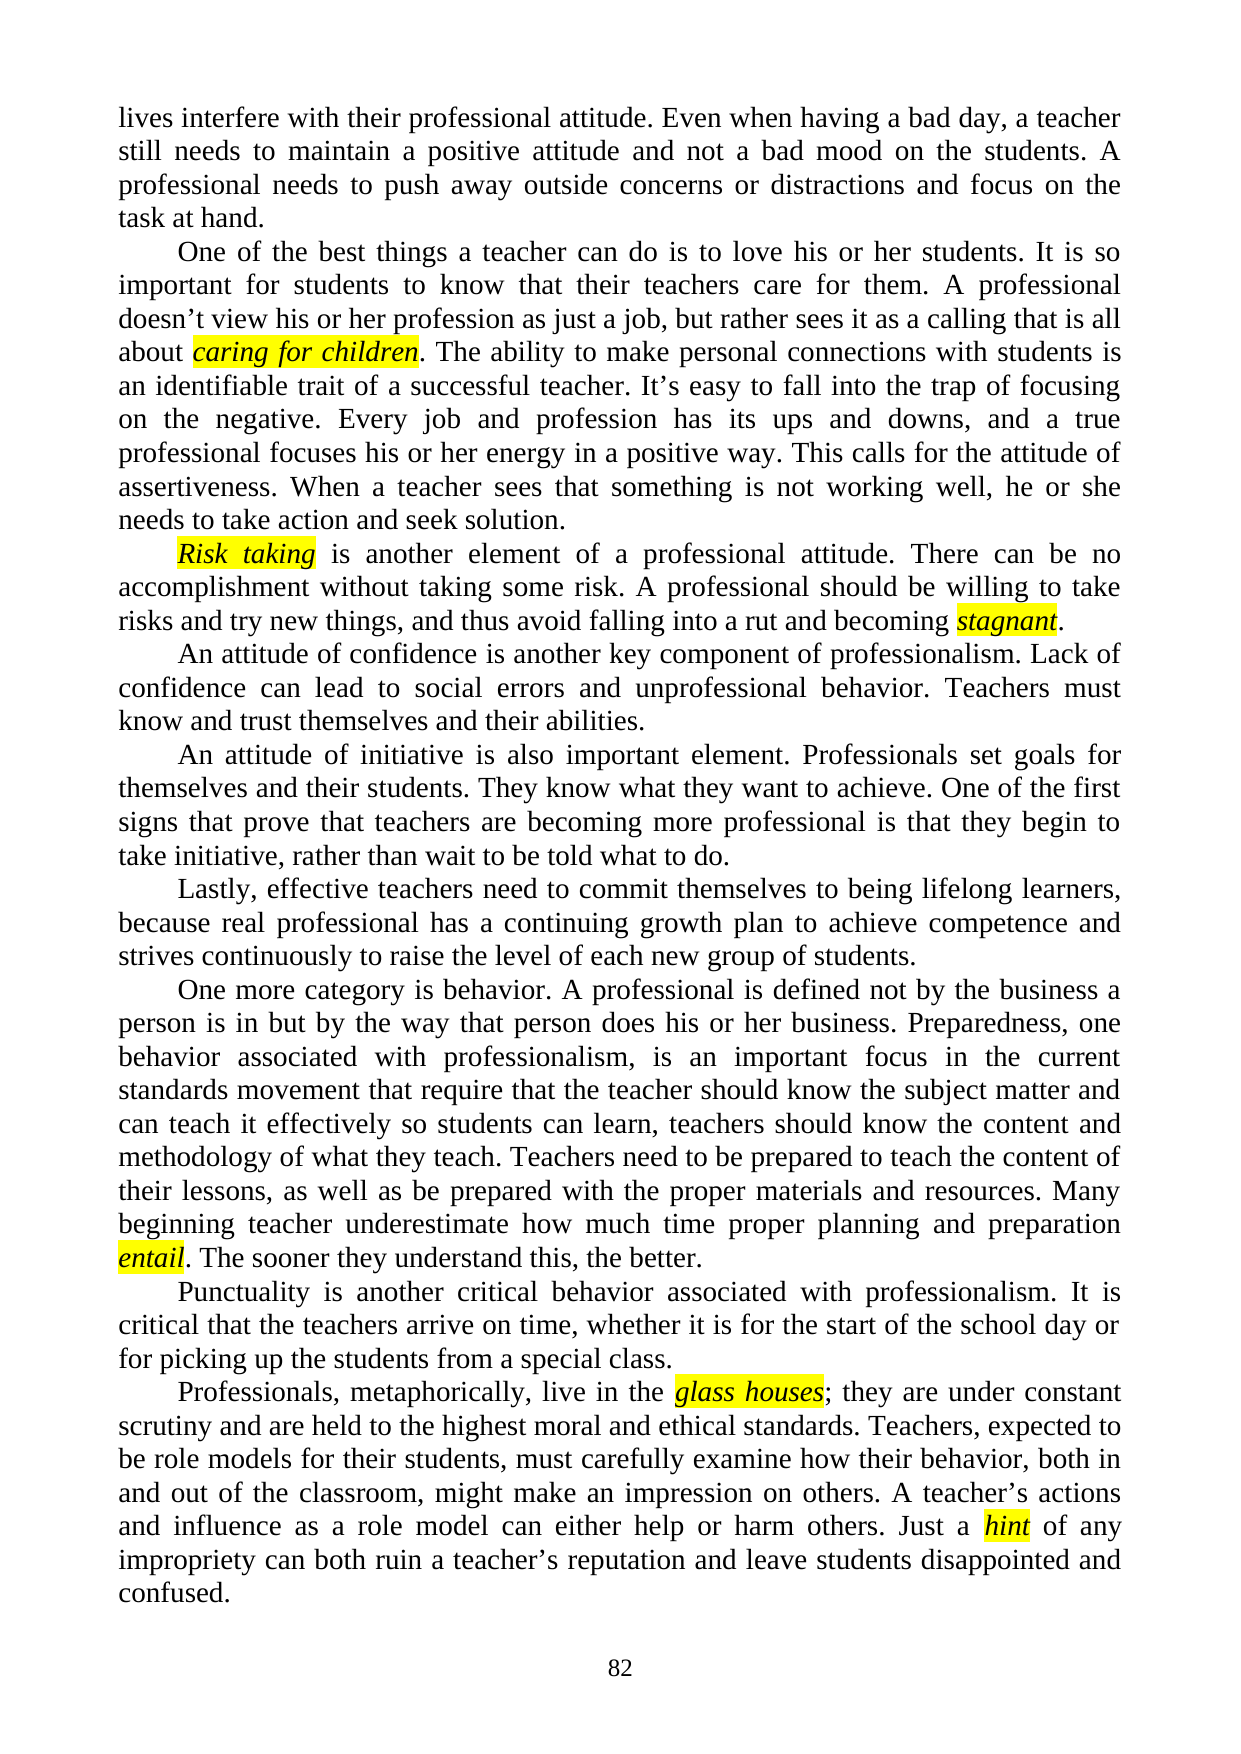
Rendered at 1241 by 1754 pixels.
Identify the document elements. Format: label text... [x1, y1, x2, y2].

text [118, 100, 1122, 234]
text One of the best things a teacher can do is to love his or her students. It is so important for students to know that their teachers care for them. A professional doesn’t view his or her profession as just a job, but rather sees it as a calling that is all about caring for children. The ability to make personal connections with students is an identifiable trait of a successful teacher. It’s easy to fall into the trap of focusing on the negative. Every job and profession has its ups and downs, and a true professional focuses his or her energy in a positive way. This calls for the attitude of assertiveness. When a teacher sees that something is not working well, he or she needs to take action and seek solution. [118, 234, 1122, 536]
text Professionals, metaphorically, live in the glass houses; they are under constant scrutiny and are held to the highest moral and ethical standards. Teachers, expected to be role models for their students, must carefully examine how their behavior, both in and out of the classroom, might make an impression on others. A teacher’s actions and influence as a role model can either help or harm others. Just a hint of any impropriety can both ruin a teacher’s reputation and leave students disappointed and confused. [118, 1374, 1122, 1609]
text Punctuality is another critical behavior associated with professionalism. It is critical that the teachers arrive on time, whether it is for the start of the school day or for picking up the students from a special class. [118, 1274, 1122, 1374]
text An attitude of initiative is also important element. Professionals set goals for themselves and their students. They know what they want to achieve. One of the first signs that prove that teachers are becoming more professional is that they begin to take initiative, rather than wait to be told what to do. [118, 737, 1122, 871]
text Lastly, effective teachers need to commit themselves to being lifelong learners, because real professional has a continuing growth plan to achieve competence and strives continuously to raise the level of each new group of students. [118, 871, 1122, 972]
text One more category is behavior. A professional is defined not by the business a person is in but by the way that person does his or her business. Preparedness, one behavior associated with professionalism, is an important focus in the current standards movement that require that the teacher should know the subject matter and can teach it effectively so students can learn, teachers should know the content and methodology of what they teach. Teachers need to be prepared to teach the content of their lessons, as well as be prepared with the proper materials and resources. Many beginning teacher underestimate how much time proper planning and preparation entail. The sooner they understand this, the better. [118, 972, 1122, 1274]
text An attitude of confidence is another key component of professionalism. Lack of confidence can lead to social errors and unprofessional behavior. Teachers must know and trust themselves and their abilities. [118, 636, 1122, 737]
text Risk taking is another element of a professional attitude. There can be no accomplishment without taking some risk. A professional should be willing to take risks and try new things, and thus avoid falling into a rut and becoming stagnant. [118, 536, 1122, 636]
